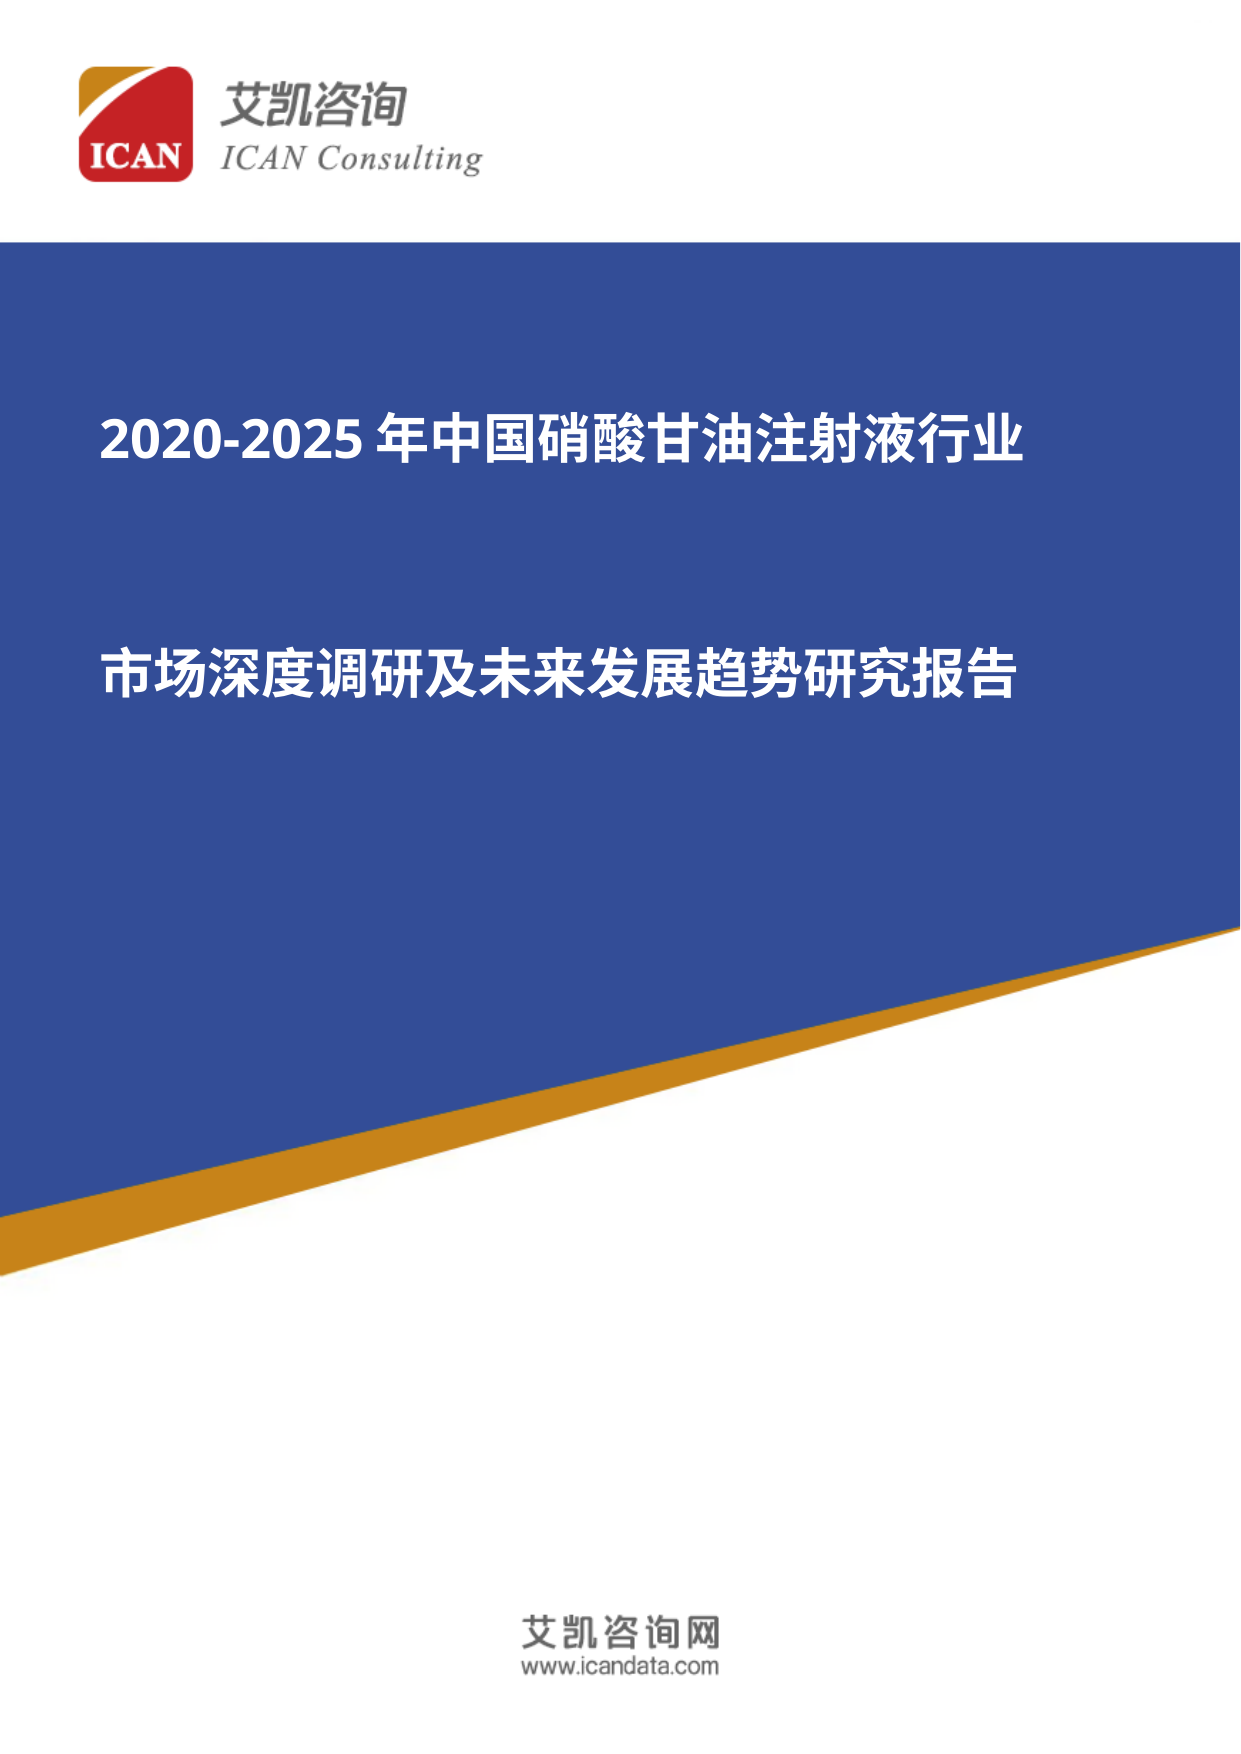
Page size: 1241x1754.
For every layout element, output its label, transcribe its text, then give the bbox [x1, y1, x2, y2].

subtitle 2020-2025年中国硝酸甘油注射液行业市场深度调研及未来发展趋势研究报告 [99, 386, 1053, 718]
picture [0, 5, 1241, 1754]
